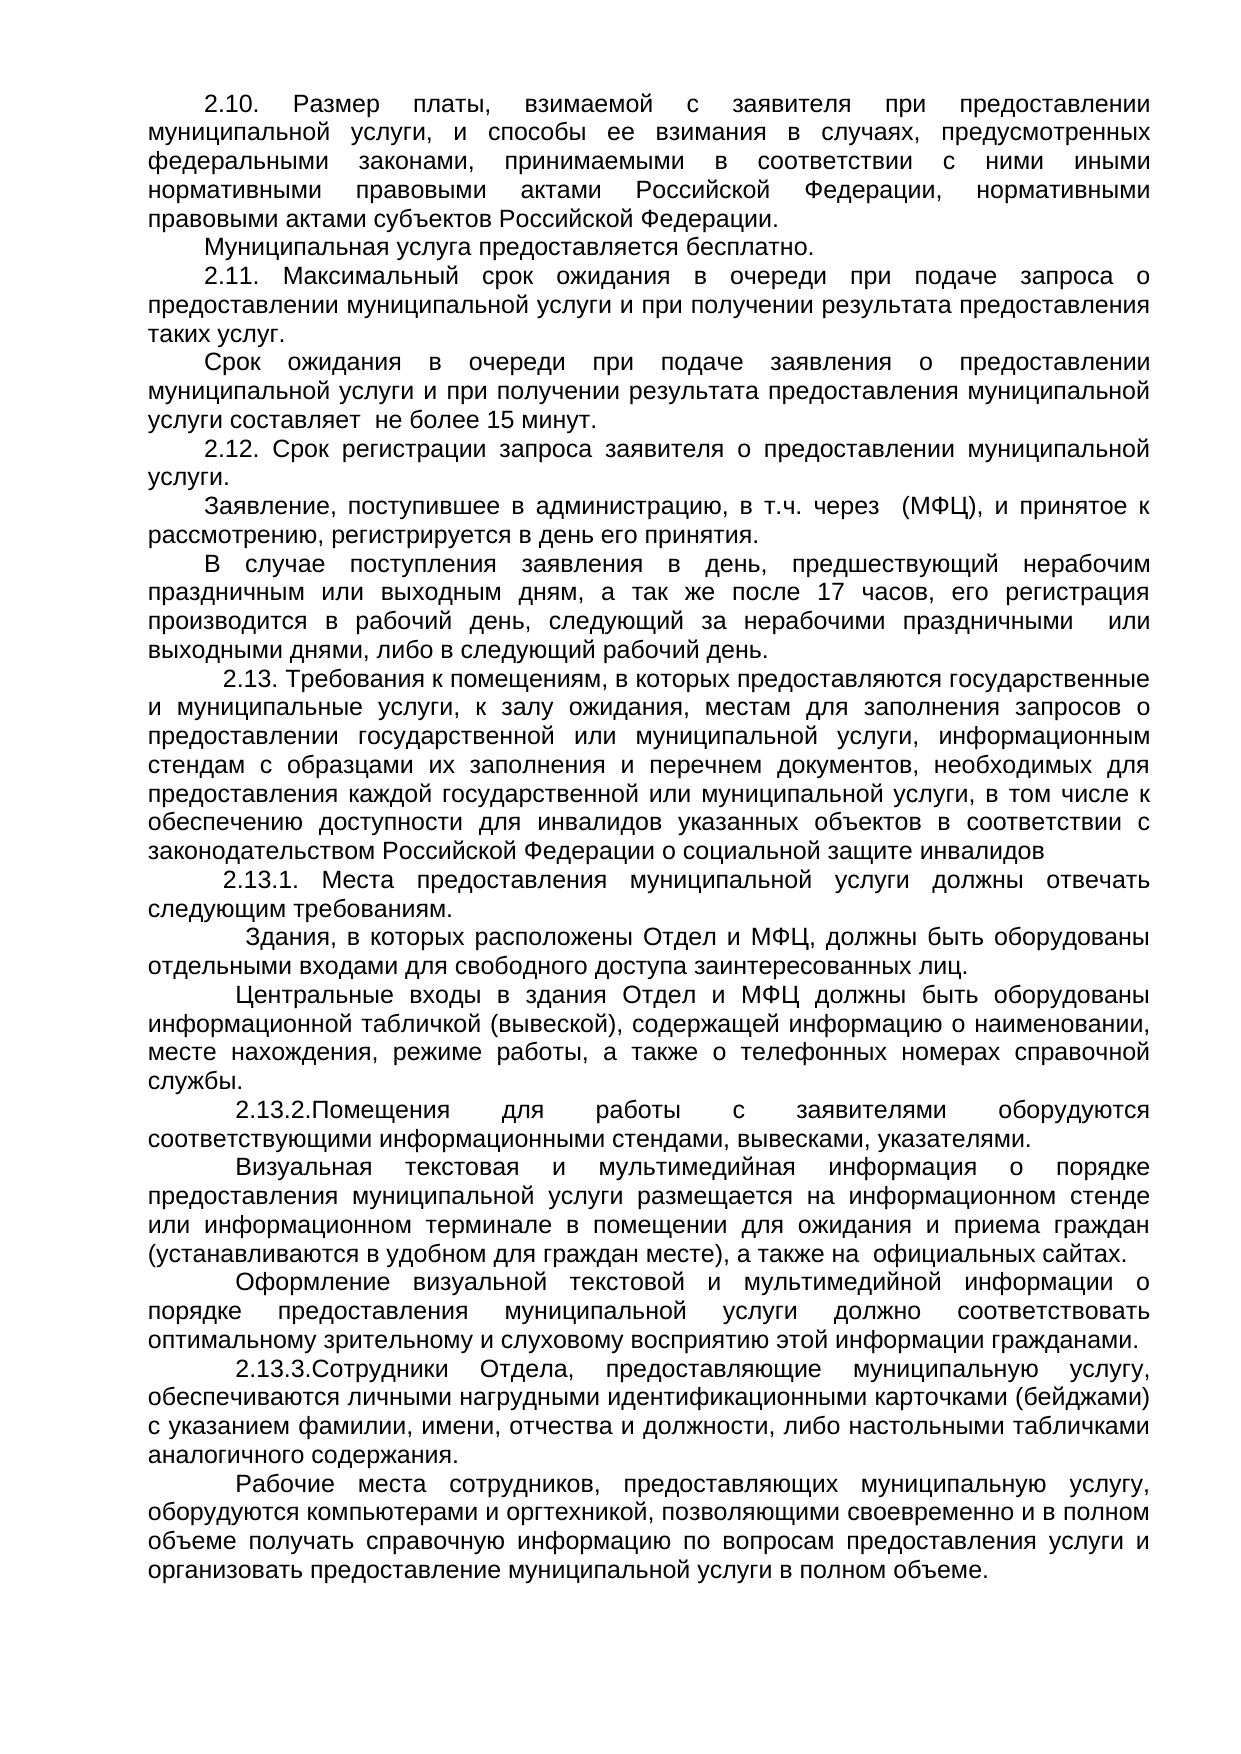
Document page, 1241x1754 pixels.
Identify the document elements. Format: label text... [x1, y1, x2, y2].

text 2.13.2.Помещения для работы с заявителями оборудуются соответствующими информационными стендами, вывесками, указателями. [148, 1095, 1151, 1152]
text 2.13.1. Места предоставления муниципальной услуги должны отвечать следующим требованиям. [148, 865, 1152, 922]
text В случае поступления заявления в день, предшествующий нерабочим праздничным или выходным дням, а так же после 17 часов, его регистрация производится в рабочий день, следующий за нерабочими праздничными или выходными днями, либо в следующий рабочий день. [148, 549, 1152, 664]
text 2.13.3.Сотрудники Отдела, предоставляющие муниципальную услугу, обеспечиваются личными нагрудными идентификационными карточками (бейджами) с указанием фамилии, имени, отчества и должности, либо настольными табличками аналогичного содержания. [148, 1354, 1151, 1469]
text 2.10. Размер платы, взимаемой с заявителя при предоставлении муниципальной услуги, и способы ее взимания в случаях, предусмотренных федеральными законами, принимаемыми в соответствии с ними иными нормативными правовыми актами Российской Федерации, нормативными правовыми актами субъектов Российской Федерации. [148, 89, 1152, 232]
text Заявление, поступившее в администрацию, в т.ч. через (МФЦ), и принятое к рассмотрению, регистрируется в день его принятия. [148, 491, 1152, 549]
text Оформление визуальной текстовой и мультимедийной информации о порядке предоставления муниципальной услуги должно соответствовать оптимальному зрительному и слуховому восприятию этой информации гражданами. [148, 1267, 1151, 1354]
text 2.12. Срок регистрации запроса заявителя о предоставлении муниципальной услуги. [148, 434, 1152, 491]
text Муниципальная услуга предоставляется бесплатно. [148, 232, 1152, 261]
text Рабочие места сотрудников, предоставляющих муниципальную услугу, оборудуются компьютерами и оргтехникой, позволяющими своевременно и в полном объеме получать справочную информацию по вопросам предоставления услуги и организовать предоставление муниципальной услуги в полном объеме. [148, 1469, 1151, 1584]
text 2.11. Максимальный срок ожидания в очереди при подаче запроса о предоставлении муниципальной услуги и при получении результата предоставления таких услуг. [148, 261, 1152, 347]
text Визуальная текстовая и мультимедийная информация о порядке предоставления муниципальной услуги размещается на информационном стенде или информационном терминале в помещении для ожидания и приема граждан (устанавливаются в удобном для граждан месте), а также на официальных сайтах. [148, 1152, 1151, 1267]
text 2.13. Требования к помещениям, в которых предоставляются государственные и муниципальные услуги, к залу ожидания, местам для заполнения запросов о предоставлении государственной или муниципальной услуги, информационным стендам с образцами их заполнения и перечнем документов, необходимых для предоставления каждой государственной или муниципальной услуги, в том числе к обеспечению доступности для инвалидов указанных объектов в соответствии с законодательством Российской Федерации о социальной защите инвалидов [148, 664, 1152, 865]
text Срок ожидания в очереди при подаче заявления о предоставлении муниципальной услуги и при получении результата предоставления муниципальной услуги составляет не более 15 минут. [148, 347, 1152, 434]
text Здания, в которых расположены Отдел и МФЦ, должны быть оборудованы отдельными входами для свободного доступа заинтересованных лиц. [148, 922, 1151, 980]
text Центральные входы в здания Отдел и МФЦ должны быть оборудованы информационной табличкой (вывеской), содержащей информацию о наименовании, месте нахождения, режиме работы, а также о телефонных номерах справочной службы. [148, 980, 1151, 1095]
